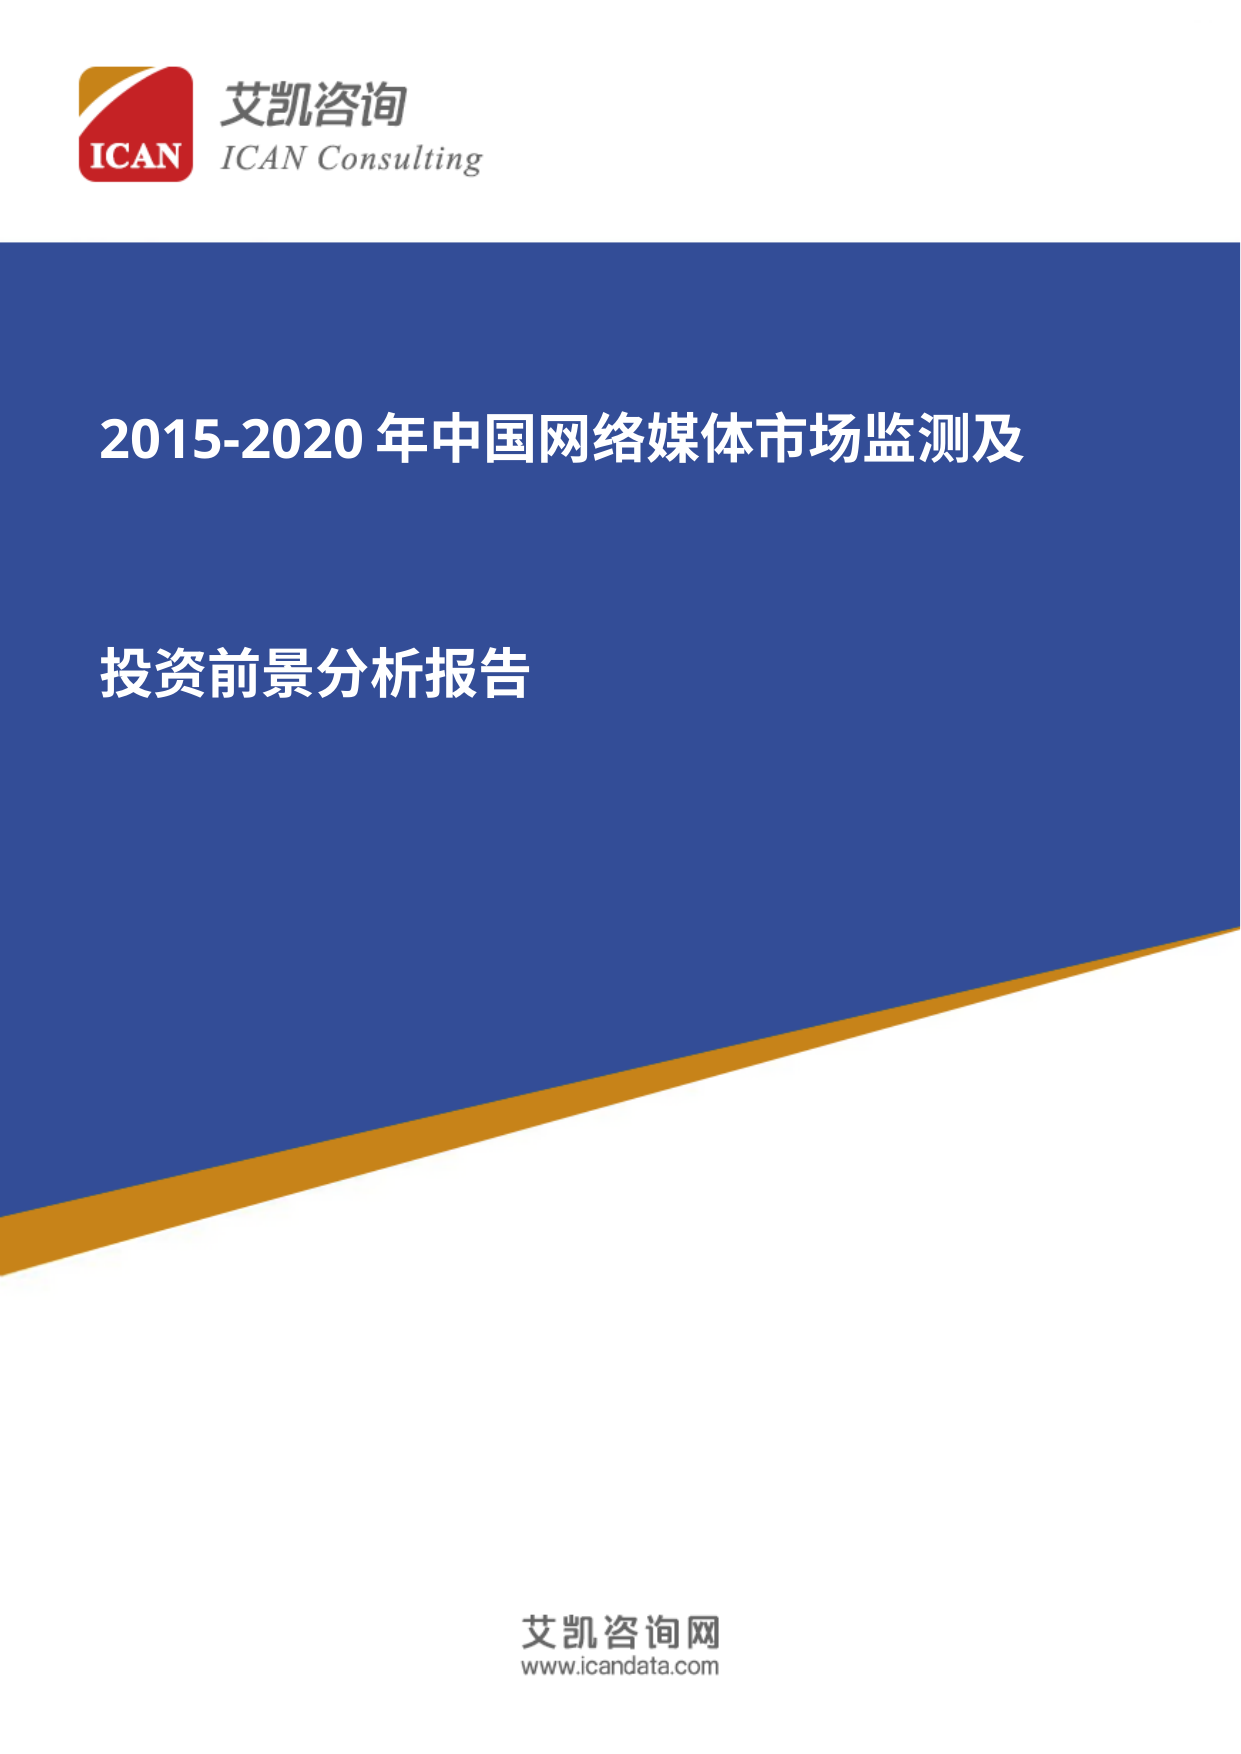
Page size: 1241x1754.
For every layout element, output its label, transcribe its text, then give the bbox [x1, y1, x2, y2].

subtitle 2015-2020年中国网络媒体市场监测及投资前景分析报告 [99, 386, 1053, 718]
picture [0, 5, 1241, 1754]
